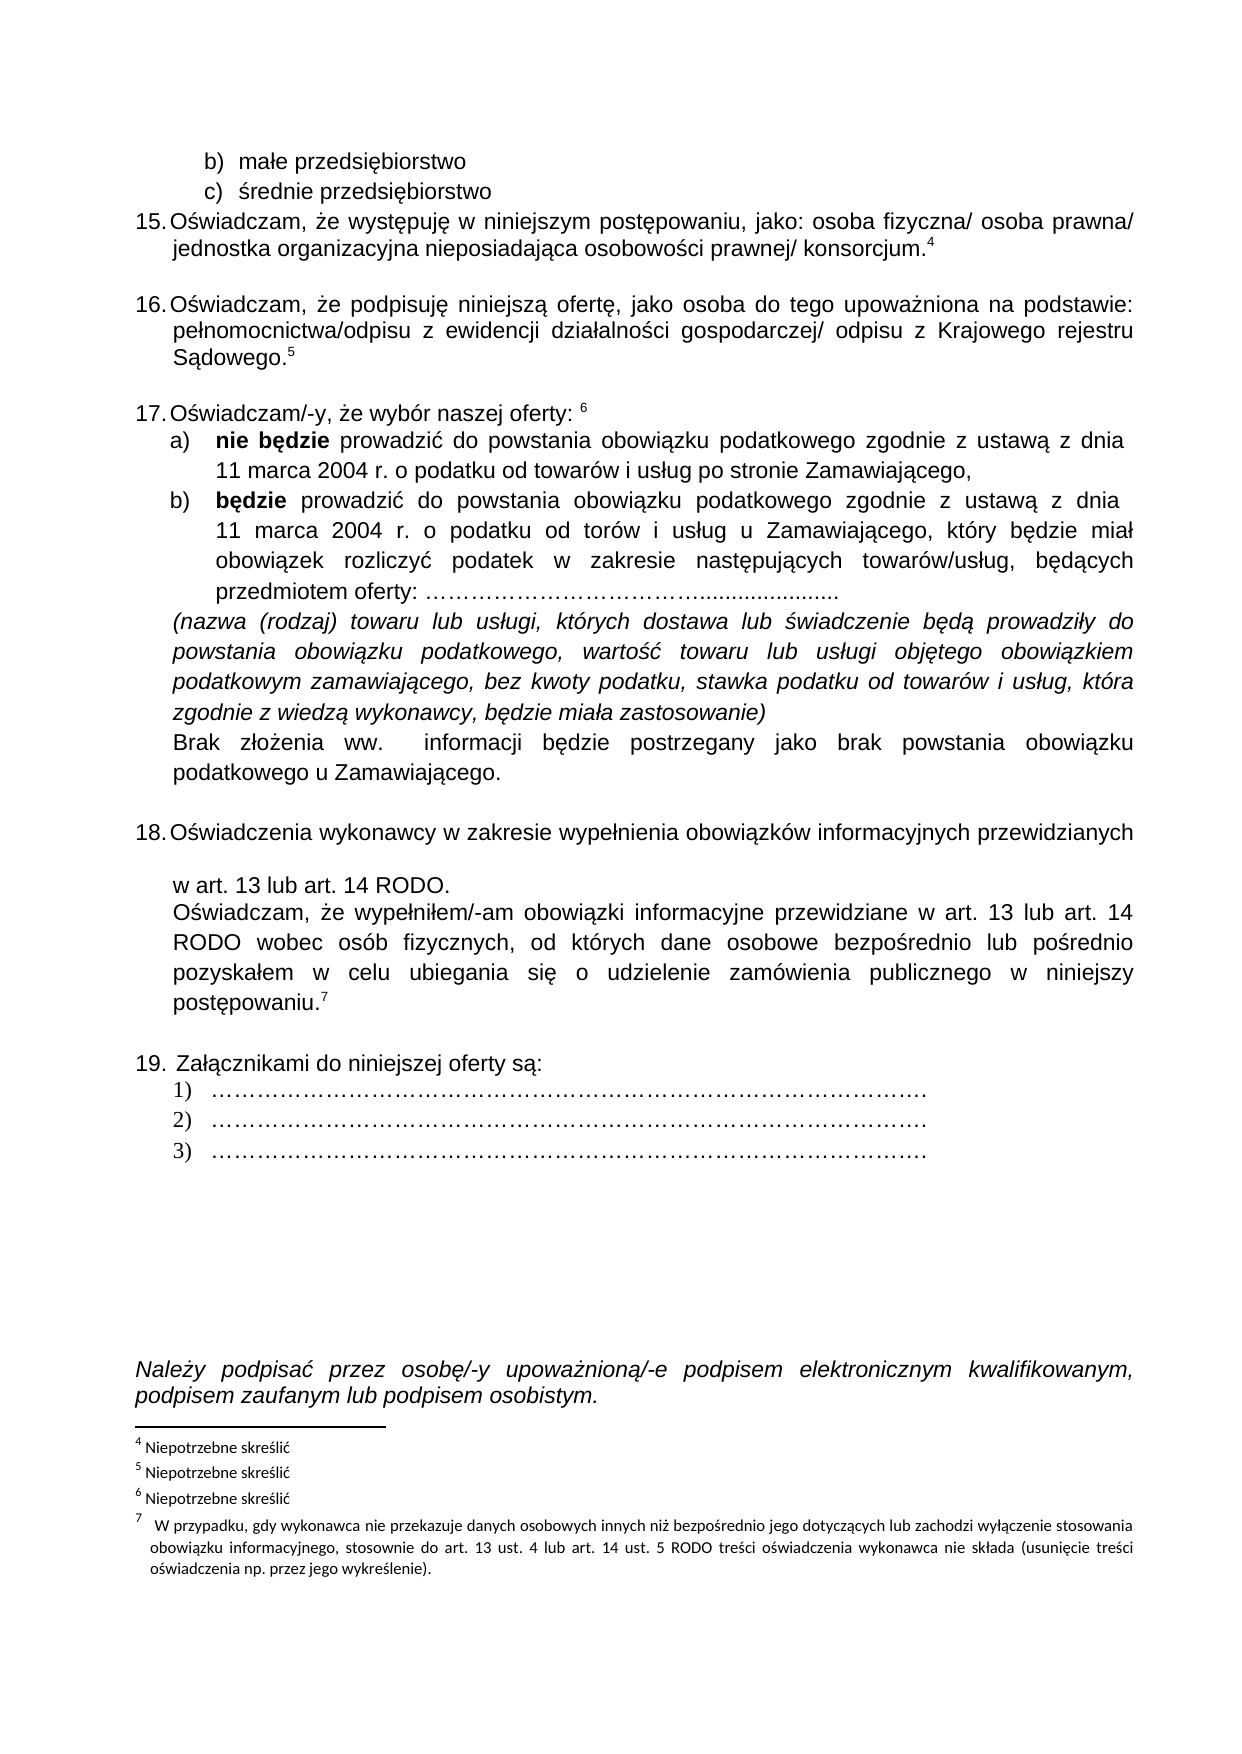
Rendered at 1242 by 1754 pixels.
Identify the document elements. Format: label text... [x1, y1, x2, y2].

list Oświadczam/-y, że wybór naszej oferty: [135, 400, 1134, 427]
list Oświadczenia wykonawcy w zakresie wypełnienia obowiązków informacyjnych przewidzianych w art. 13 lub art. 14 RODO. [135, 819, 1134, 898]
text Oświadczam, że wypełniłem/-am obowiązki informacyjne przewidziane w art. 13 lub art. 14 RODO wobec osób fizycznych, od których dane osobowe bezpośrednio lub pośrednio pozyskałem w celu ubiegania się o udzielenie zamówienia publicznego w niniejszy postępowaniu. [173, 898, 1134, 1015]
list Załącznikami do niniejszej oferty są: [135, 1049, 1134, 1076]
list …………………………………………………………………………………. [173, 1106, 1134, 1133]
list nie będzie prowadzić do powstania obowiązku podatkowego zgodnie z ustawą z dnia 11 marca 2004 r. o podatku od towarów i usług po stronie Zamawiającego, [169, 427, 1134, 483]
text Należy podpisać przez osobę/-y upoważnioną/-e podpisem elektronicznym kwalifikowanym, podpisem zaufanym lub podpisem osobistym. [135, 1356, 1134, 1408]
list będzie prowadzić do powstania obowiązku podatkowego zgodnie z ustawą z dnia 11 marca 2004 r. o podatku od torów i usług u Zamawiającego, który będzie miał obowiązek rozliczyć podatek w zakresie następujących towarów/usług, będących przedmiotem oferty: ………………………………...................... [169, 487, 1134, 604]
text (nazwa (rodzaj) towaru lub usługi, których dostawa lub świadczenie będą prowadziły do powstania obowiązku podatkowego, wartość towaru lub usługi objętego obowiązkiem podatkowym zamawiającego, bez kwoty podatku, stawka podatku od towarów i usług, która zgodnie z wiedzą wykonawcy, będzie miała zastosowanie) [173, 608, 1134, 725]
list …………………………………………………………………………………. [173, 1076, 1134, 1102]
list małe przedsiębiorstwo [204, 148, 1134, 174]
list Oświadczam, że występuję w niniejszym postępowaniu, jako: osoba fizyczna/ osoba prawna/ jednostka organizacyjna nieposiadająca osobowości prawnej/ konsorcjum. [135, 208, 1134, 261]
list średnie przedsiębiorstwo [204, 178, 1134, 204]
text Brak złożenia ww. informacji będzie postrzegany jako brak powstania obowiązku podatkowego u Zamawiającego. [173, 729, 1134, 785]
list Oświadczam, że podpisuję niniejszą ofertę, jako osoba do tego upoważniona na podstawie: pełnomocnictwa/odpisu z ewidencji działalności gospodarczej/ odpisu z Krajowego rejestru Sądowego. [135, 291, 1134, 370]
list …………………………………………………………………………………. [173, 1137, 1134, 1163]
